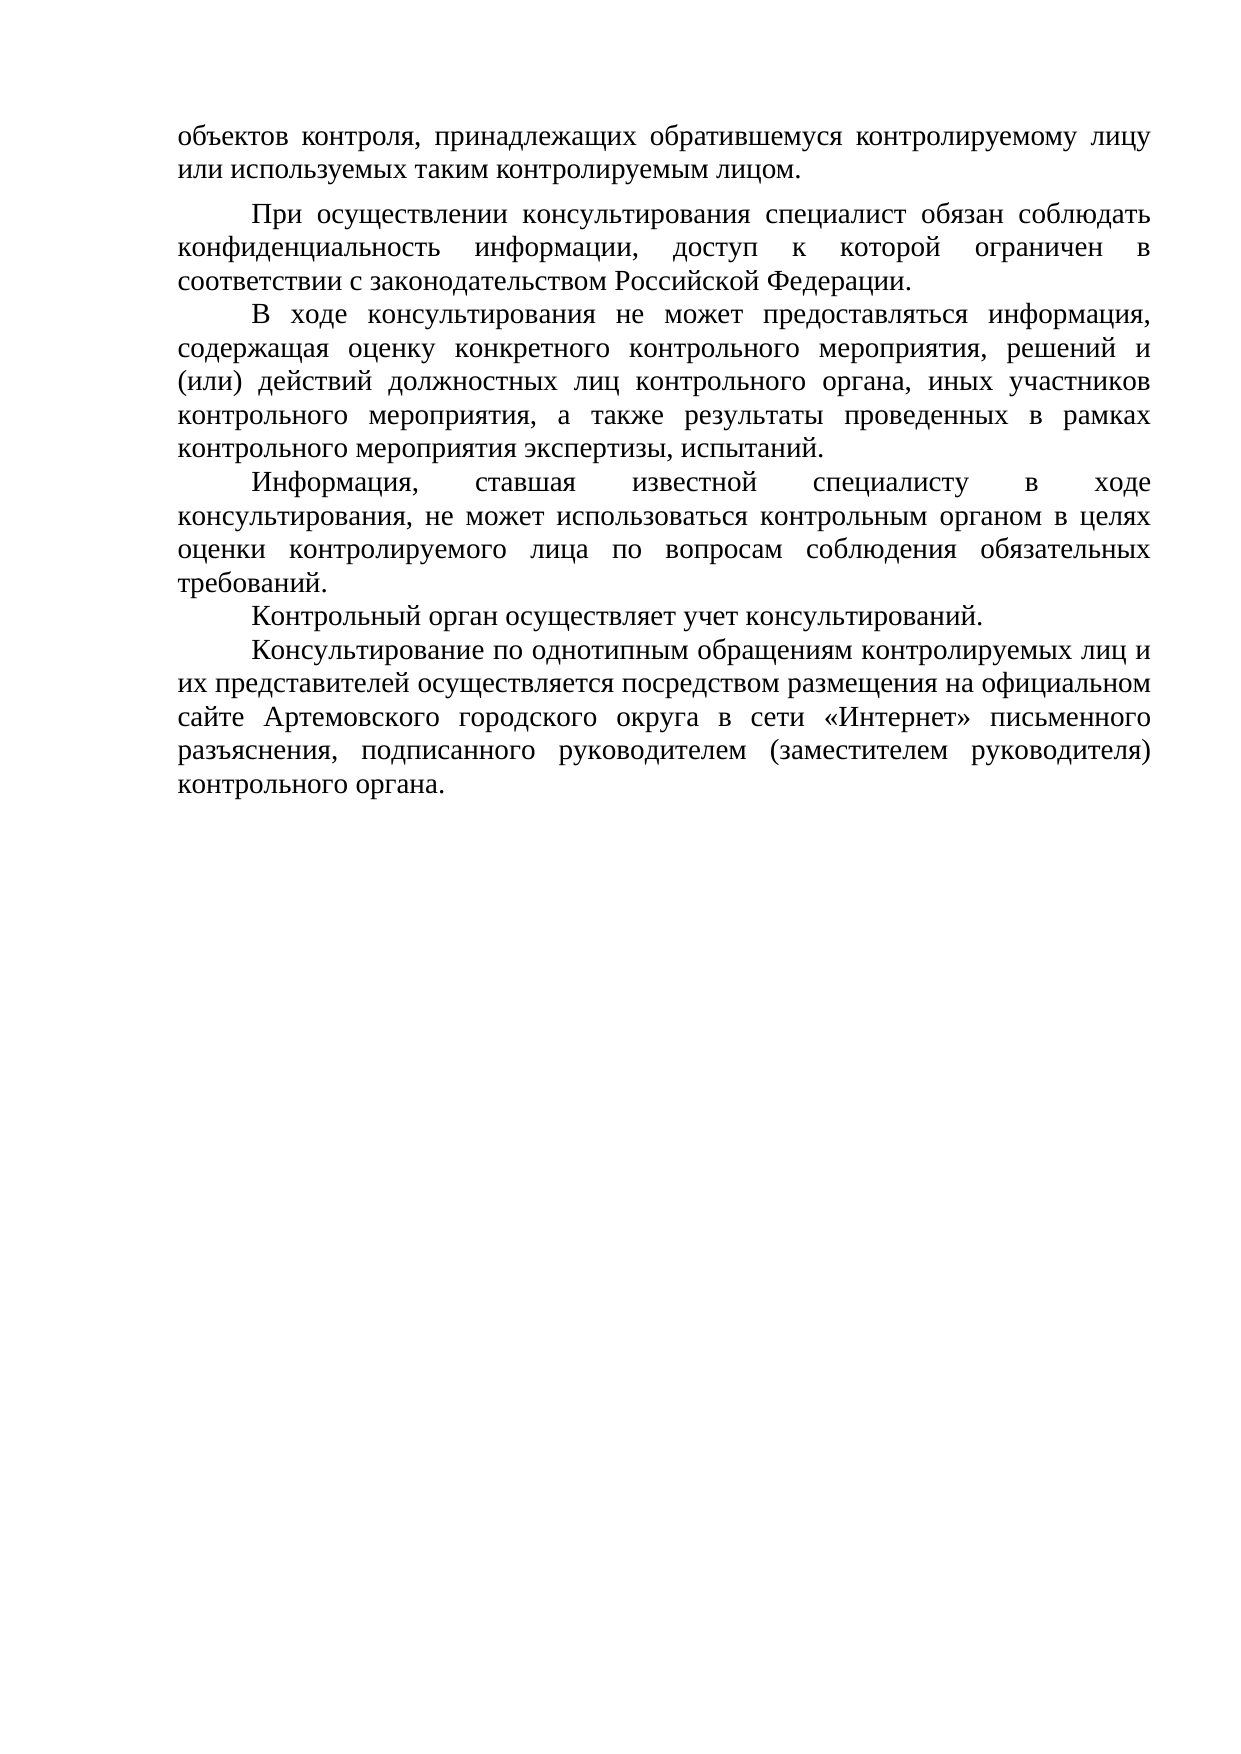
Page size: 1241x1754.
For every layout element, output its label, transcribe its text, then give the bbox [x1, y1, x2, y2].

text В ходе консультирования не может предоставляться информация, содержащая оценку конкретного контрольного мероприятия, решений и (или) действий должностных лиц контрольного органа, иных участников контрольного мероприятия, а также результаты проведенных в рамках контрольного мероприятия экспертизы, испытаний. [177, 296, 1152, 464]
text При осуществлении консультирования специалист обязан соблюдать конфиденциальность информации, доступ к которой ограничен в соответствии с законодательством Российской Федерации. [177, 196, 1152, 296]
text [177, 118, 1152, 185]
text Консультирование по однотипным обращениям контролируемых лиц и их представителей осуществляется посредством размещения на официальном сайте Артемовского городского округа в сети «Интернет» письменного разъяснения, подписанного руководителем (заместителем руководителя) контрольного органа. [177, 632, 1152, 799]
text Контрольный орган осуществляет учет консультирований. [177, 598, 1152, 632]
text Информация, ставшая известной специалисту в ходе консультирования, не может использоваться контрольным органом в целях оценки контролируемого лица по вопросам соблюдения обязательных требований. [177, 464, 1152, 598]
